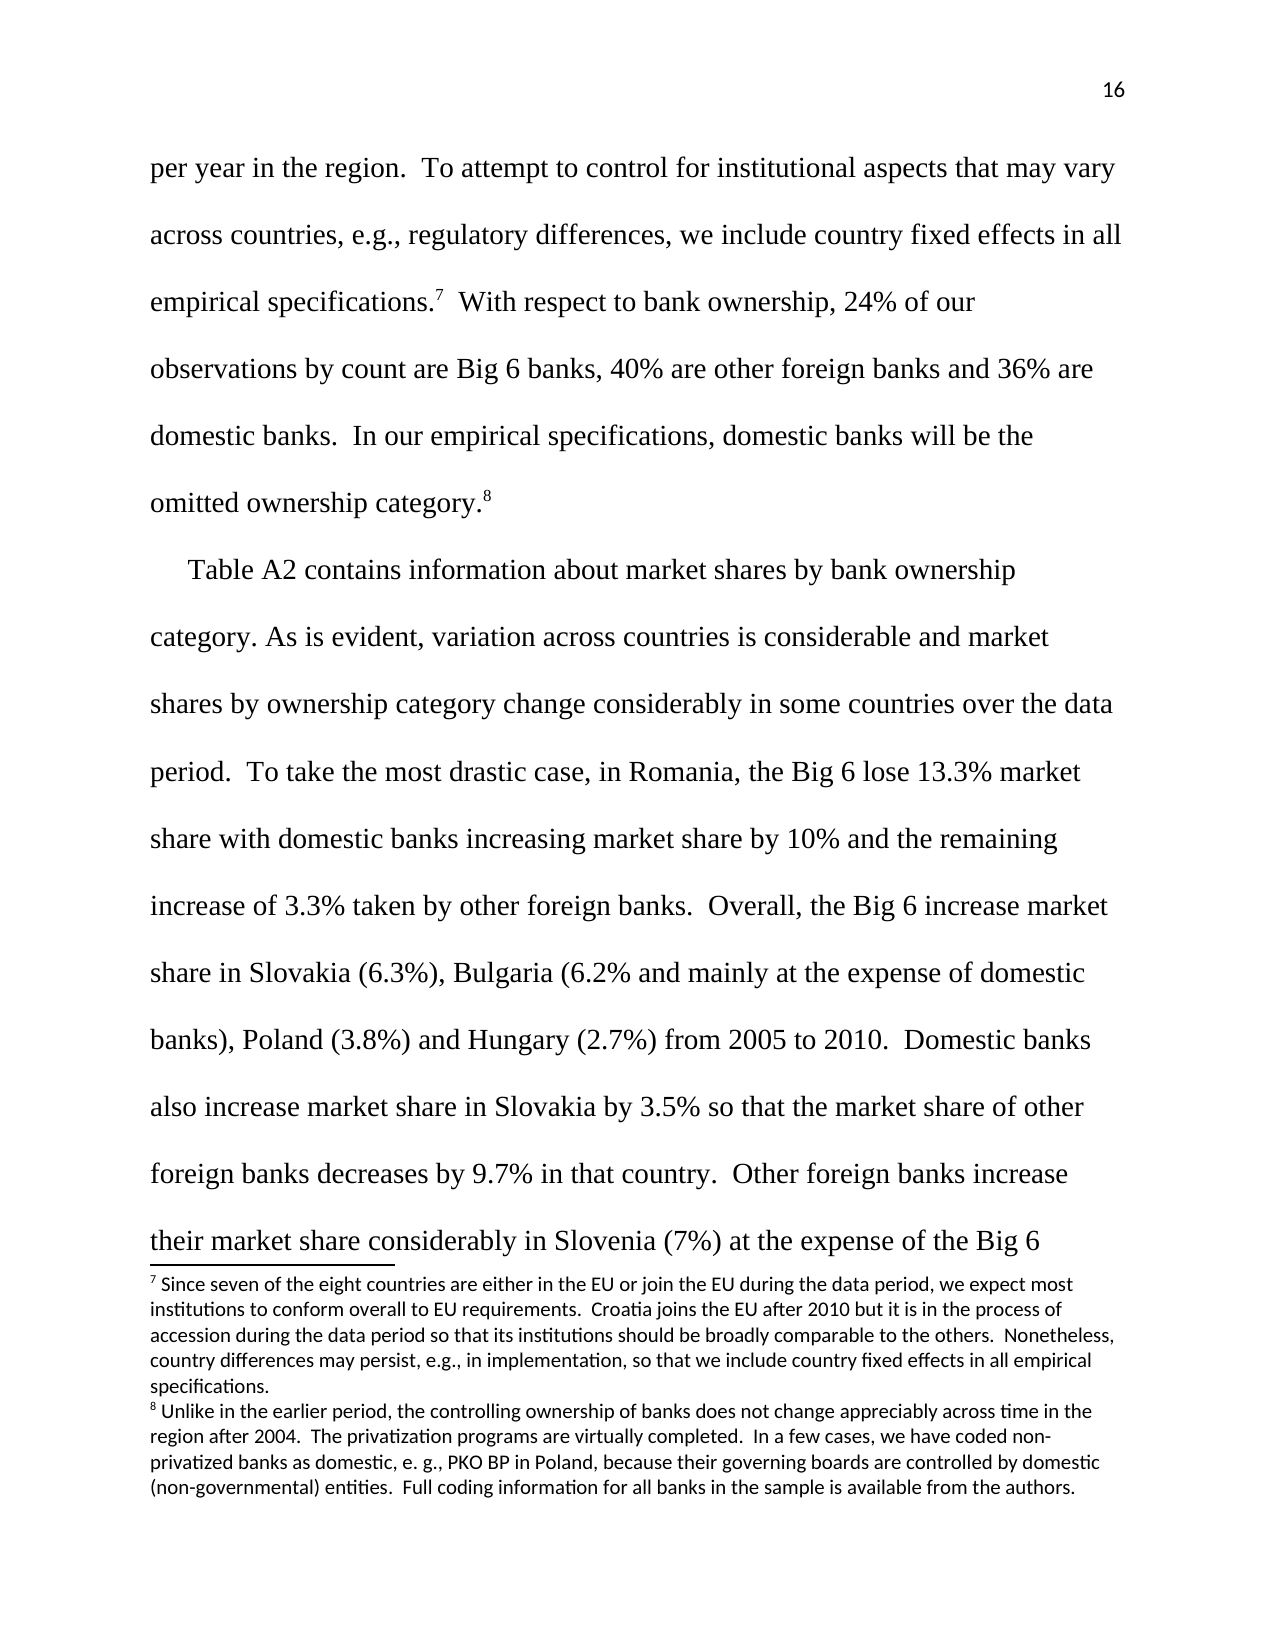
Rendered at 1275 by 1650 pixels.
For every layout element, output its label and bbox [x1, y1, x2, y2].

text [150, 552, 1125, 1257]
text [150, 150, 1125, 519]
